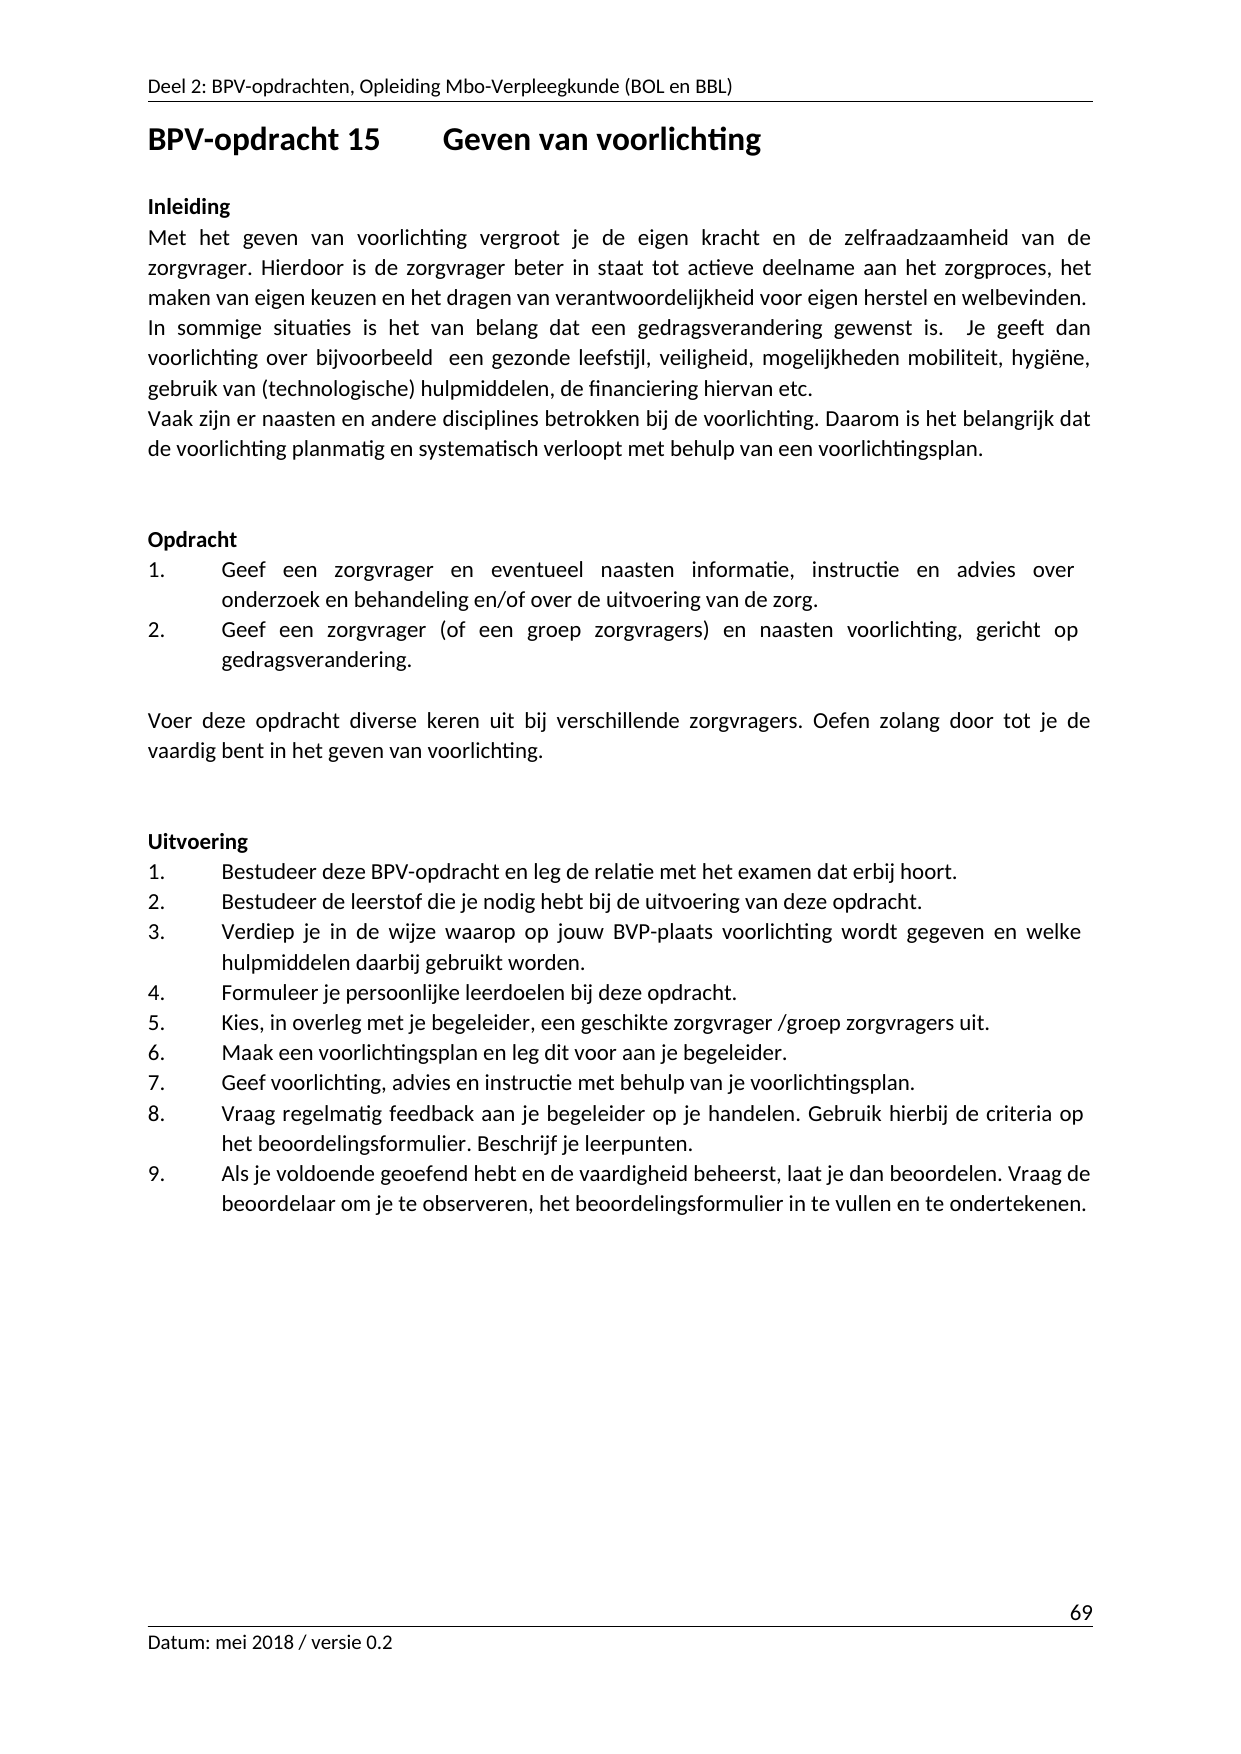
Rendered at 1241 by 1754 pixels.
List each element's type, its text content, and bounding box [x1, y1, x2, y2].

text 1. Geef een zorgvrager en eventueel naasten informatie, instructie en advies over onderzoek en behandeling en/of over de uitvoering van de zorg. [148, 555, 1093, 613]
text 2. Bestudeer de leerstof die je nodig hebt bij de uitvoering van deze opdracht. [148, 887, 1093, 915]
text Inleiding [148, 192, 1093, 220]
text Uitvoering [148, 827, 1093, 855]
text 2. Geef een zorgvrager (of een groep zorgvragers) en naasten voorlichting, gericht op gedragsverandering. [148, 615, 1093, 673]
text Vaak zijn er naasten en andere disciplines betrokken bij de voorlichting. Daarom is het belangrijk dat de voorlichting planmatig en systematisch verloopt met behulp van een voorlichtingsplan. [148, 404, 1093, 462]
text BPV-opdracht 15 Geven van voorlichting [148, 118, 1093, 159]
text 1. Bestudeer deze BPV-opdracht en leg de relatie met het examen dat erbij hoort. [148, 857, 1093, 885]
text 4. Formuleer je persoonlijke leerdoelen bij deze opdracht. [148, 978, 1093, 1006]
text 3. Verdiep je in de wijze waarop op jouw BVP-plaats voorlichting wordt gegeven en welke hulpmiddelen daarbij gebruikt worden. [148, 917, 1093, 976]
text Voer deze opdracht diverse keren uit bij verschillende zorgvragers. Oefen zolang door tot je de vaardig bent in het geven van voorlichting. [148, 706, 1093, 764]
text 8. Vraag regelmatig feedback aan je begeleider op je handelen. Gebruik hierbij de criteria op het beoordelingsformulier. Beschrijf je leerpunten. [148, 1099, 1093, 1157]
text Opdracht [148, 525, 1093, 553]
text In sommige situaties is het van belang dat een gedragsverandering gewenst is. Je geeft dan voorlichting over bijvoorbeeld een gezonde leefstijl, veiligheid, mogelijkheden mobiliteit, hygiëne, gebruik van (technologische) hulpmiddelen, de financiering hiervan etc. [148, 313, 1093, 402]
text 7. Geef voorlichting, advies en instructie met behulp van je voorlichtingsplan. [148, 1068, 1093, 1096]
text 5. Kies, in overleg met je begeleider, een geschikte zorgvrager /groep zorgvragers uit. [148, 1008, 1093, 1036]
text Met het geven van voorlichting vergroot je de eigen kracht en de zelfraadzaamheid van de zorgvrager. Hierdoor is de zorgvrager beter in staat tot actieve deelname aan het zorgproces, het maken van eigen keuzen en het dragen van verantwoordelijkheid voor eigen herstel en welbevinden. [148, 223, 1093, 311]
text 6. Maak een voorlichtingsplan en leg dit voor aan je begeleider. [148, 1038, 1093, 1066]
text 9. Als je voldoende geoefend hebt en de vaardigheid beheerst, laat je dan beoordelen. Vraag de beoordelaar om je te observeren, het beoordelingsformulier in te vullen en te ondertekenen. [148, 1159, 1093, 1217]
